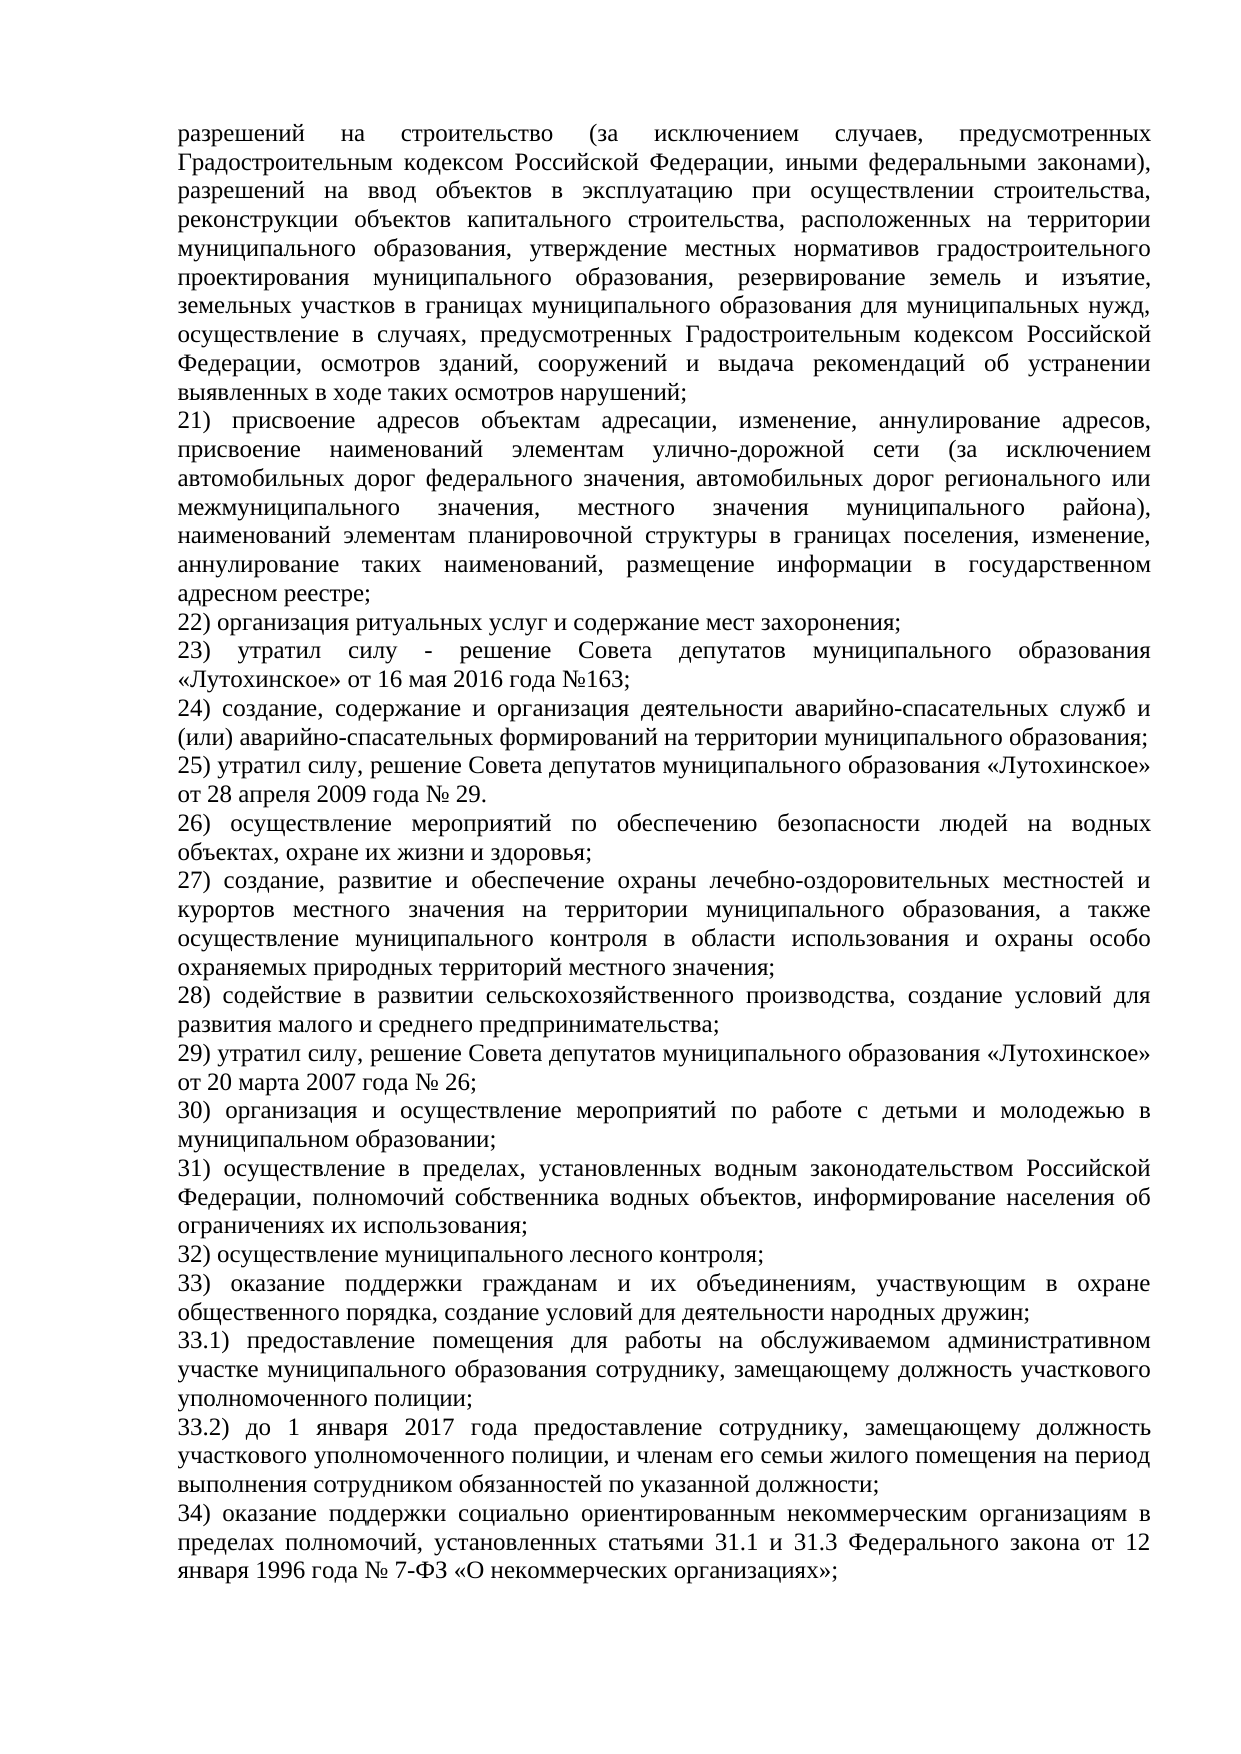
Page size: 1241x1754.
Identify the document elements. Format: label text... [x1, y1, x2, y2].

text 22) организация ритуальных услуг и содержание мест захоронения; [177, 607, 1152, 636]
text 24) создание, содержание и организация деятельности аварийно-спасательных служб и (или) аварийно-спасательных формирований на территории муниципального образования; [177, 693, 1152, 751]
text 23) утратил силу - решение Совета депутатов муниципального образования «Лутохинское» от 16 мая 2016 года №163; [177, 636, 1152, 693]
text 33.2) до 1 января 2017 года предоставление сотруднику, замещающему должность участкового уполномоченного полиции, и членам его семьи жилого помещения на период выполнения сотрудником обязанностей по указанной должности; [177, 1412, 1152, 1498]
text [177, 118, 1152, 406]
text 34) оказание поддержки социально ориентированным некоммерческим организациям в пределах полномочий, установленных статьями 31.1 и 31.3 Федерального закона от 12 января 1996 года № 7-ФЗ «О некоммерческих организациях»; [177, 1498, 1152, 1584]
text 26) осуществление мероприятий по обеспечению безопасности людей на водных объектах, охране их жизни и здоровья; [177, 808, 1152, 866]
text 33.1) предоставление помещения для работы на обслуживаемом административном участке муниципального образования сотруднику, замещающему должность участкового уполномоченного полиции; [177, 1326, 1152, 1412]
text 27) создание, развитие и обеспечение охраны лечебно-оздоровительных местностей и курортов местного значения на территории муниципального образования, а также осуществление муниципального контроля в области использования и охраны особо охраняемых природных территорий местного значения; [177, 866, 1152, 981]
text 28) содействие в развитии сельскохозяйственного производства, создание условий для развития малого и среднего предпринимательства; [177, 981, 1152, 1038]
text 31) осуществление в пределах, установленных водным законодательством Российской Федерации, полномочий собственника водных объектов, информирование населения об ограничениях их использования; [177, 1153, 1152, 1239]
text 33) оказание поддержки гражданам и их объединениям, участвующим в охране общественного порядка, создание условий для деятельности народных дружин; [177, 1268, 1152, 1326]
text 29) утратил силу, решение Совета депутатов муниципального образования «Лутохинское» от 20 марта 2007 года № 26; [177, 1038, 1152, 1096]
text 25) утратил силу, решение Совета депутатов муниципального образования «Лутохинское» от 28 апреля 2009 года № 29. [177, 751, 1152, 808]
text 30) организация и осуществление мероприятий по работе с детьми и молодежью в муниципальном образовании; [177, 1096, 1152, 1153]
text 32) осуществление муниципального лесного контроля; [177, 1239, 1152, 1268]
text 21) присвоение адресов объектам адресации, изменение, аннулирование адресов, присвоение наименований элементам улично-дорожной сети (за исключением автомобильных дорог федерального значения, автомобильных дорог регионального или межмуниципального значения, местного значения муниципального района), наименований элементам планировочной структуры в границах поселения, изменение, аннулирование таких наименований, размещение информации в государственном адресном реестре; [177, 406, 1152, 607]
